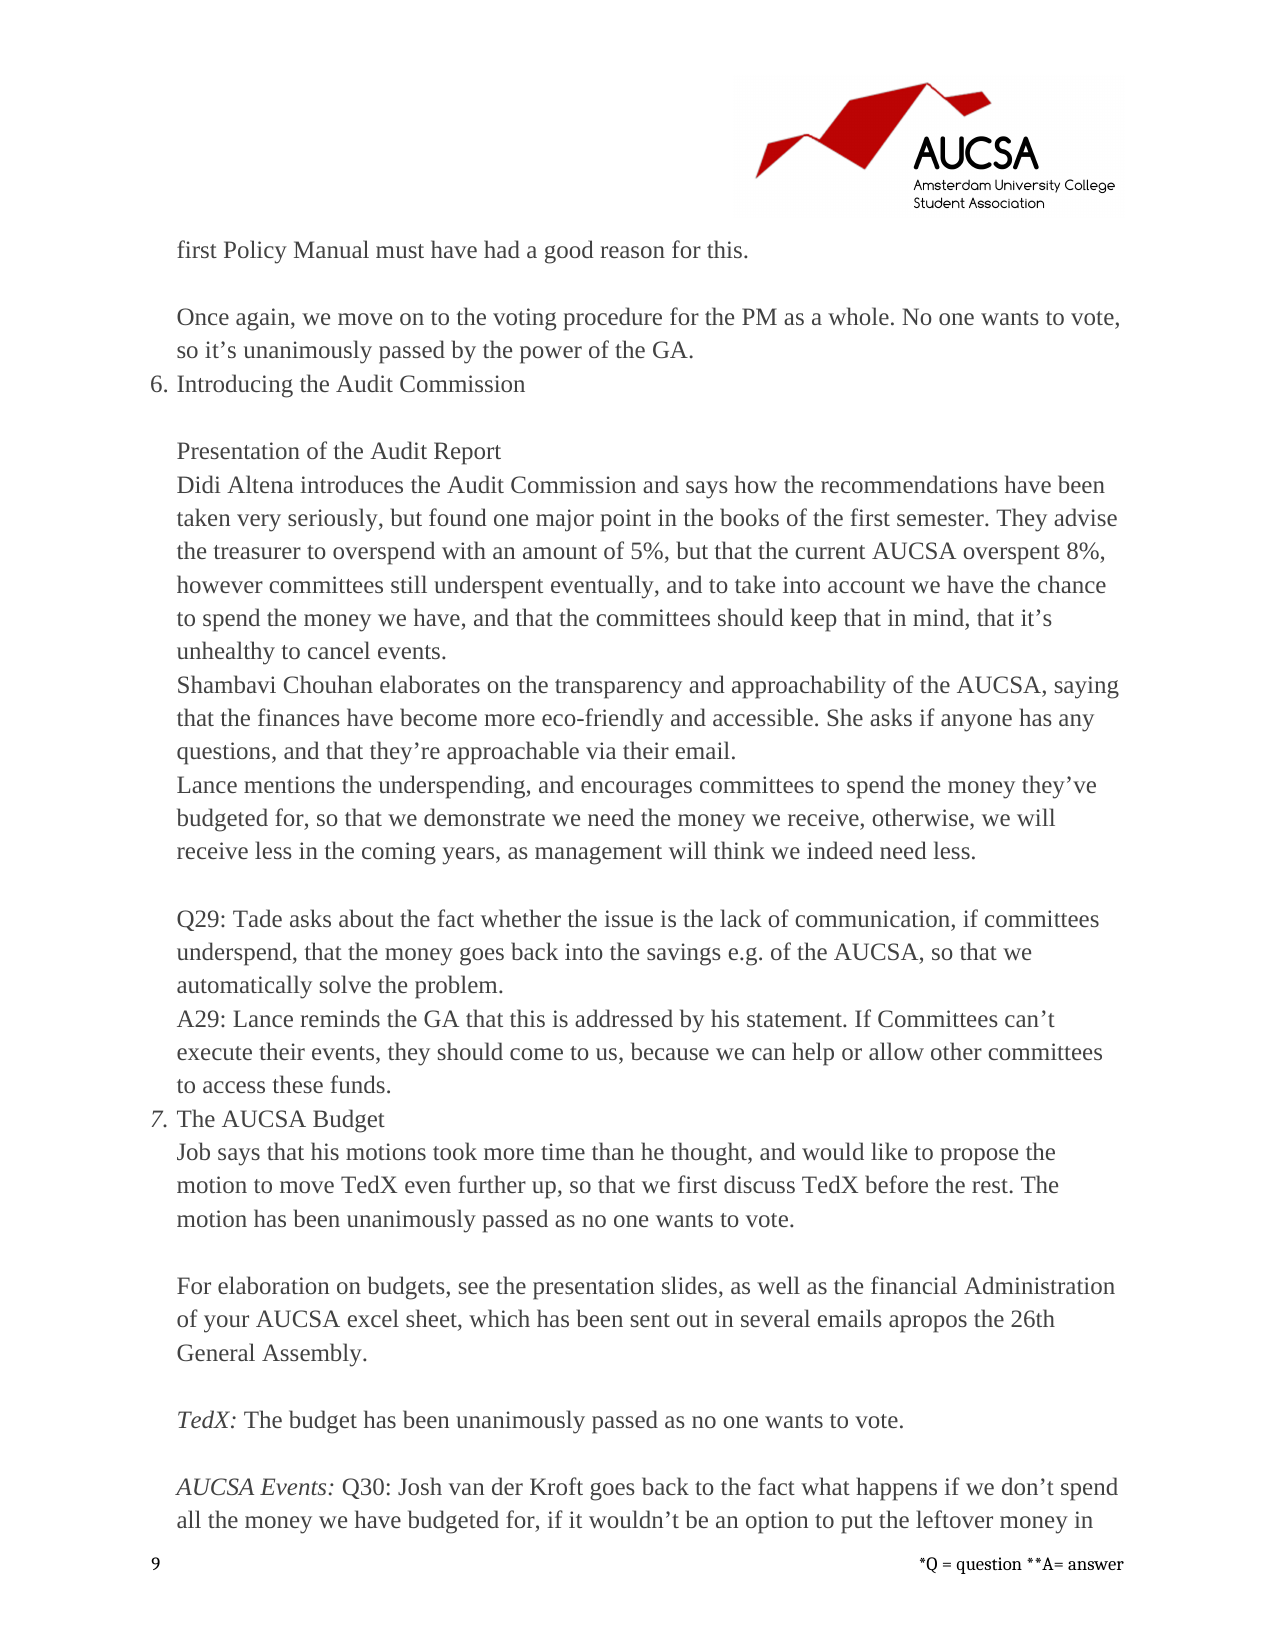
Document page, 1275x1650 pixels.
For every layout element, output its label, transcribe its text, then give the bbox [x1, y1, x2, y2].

list Introducing the Audit Commission Presentation of the Audit Report Didi Altena introduces the Audit Commission and says how the recommendations have been taken very seriously, but found one major point in the books of the first semester. They advise the treasurer to overspend with an amount of 5%, but that the current AUCSA overspent 8%, however committees still underspent eventually, and to take into account we have the chance to spend the money we have, and that the committees should keep that in mind, that it’s unhealthy to cancel events. Shambavi Chouhan elaborates on the transparency and approachability of the AUCSA, saying that the finances have become more eco-friendly and accessible. She asks if anyone has any questions, and that they’re approachable via their email. Lance mentions the underspending, and encourages committees to spend the money they’ve budgeted for, so that we demonstrate we need the money we receive, otherwise, we will receive less in the coming years, as management will think we indeed need less. Q29: Tade asks about the fact whether the issue is the lack of communication, if committees underspend, that the money goes back into the savings e.g. of the AUCSA, so that we automatically solve the problem. A29: Lance reminds the GA that this is addressed by his statement. If Committees can’t execute their events, they should come to us, because we can help or allow other committees to access these funds. [150, 514, 1125, 1249]
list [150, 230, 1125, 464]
picture [732, 75, 1125, 218]
